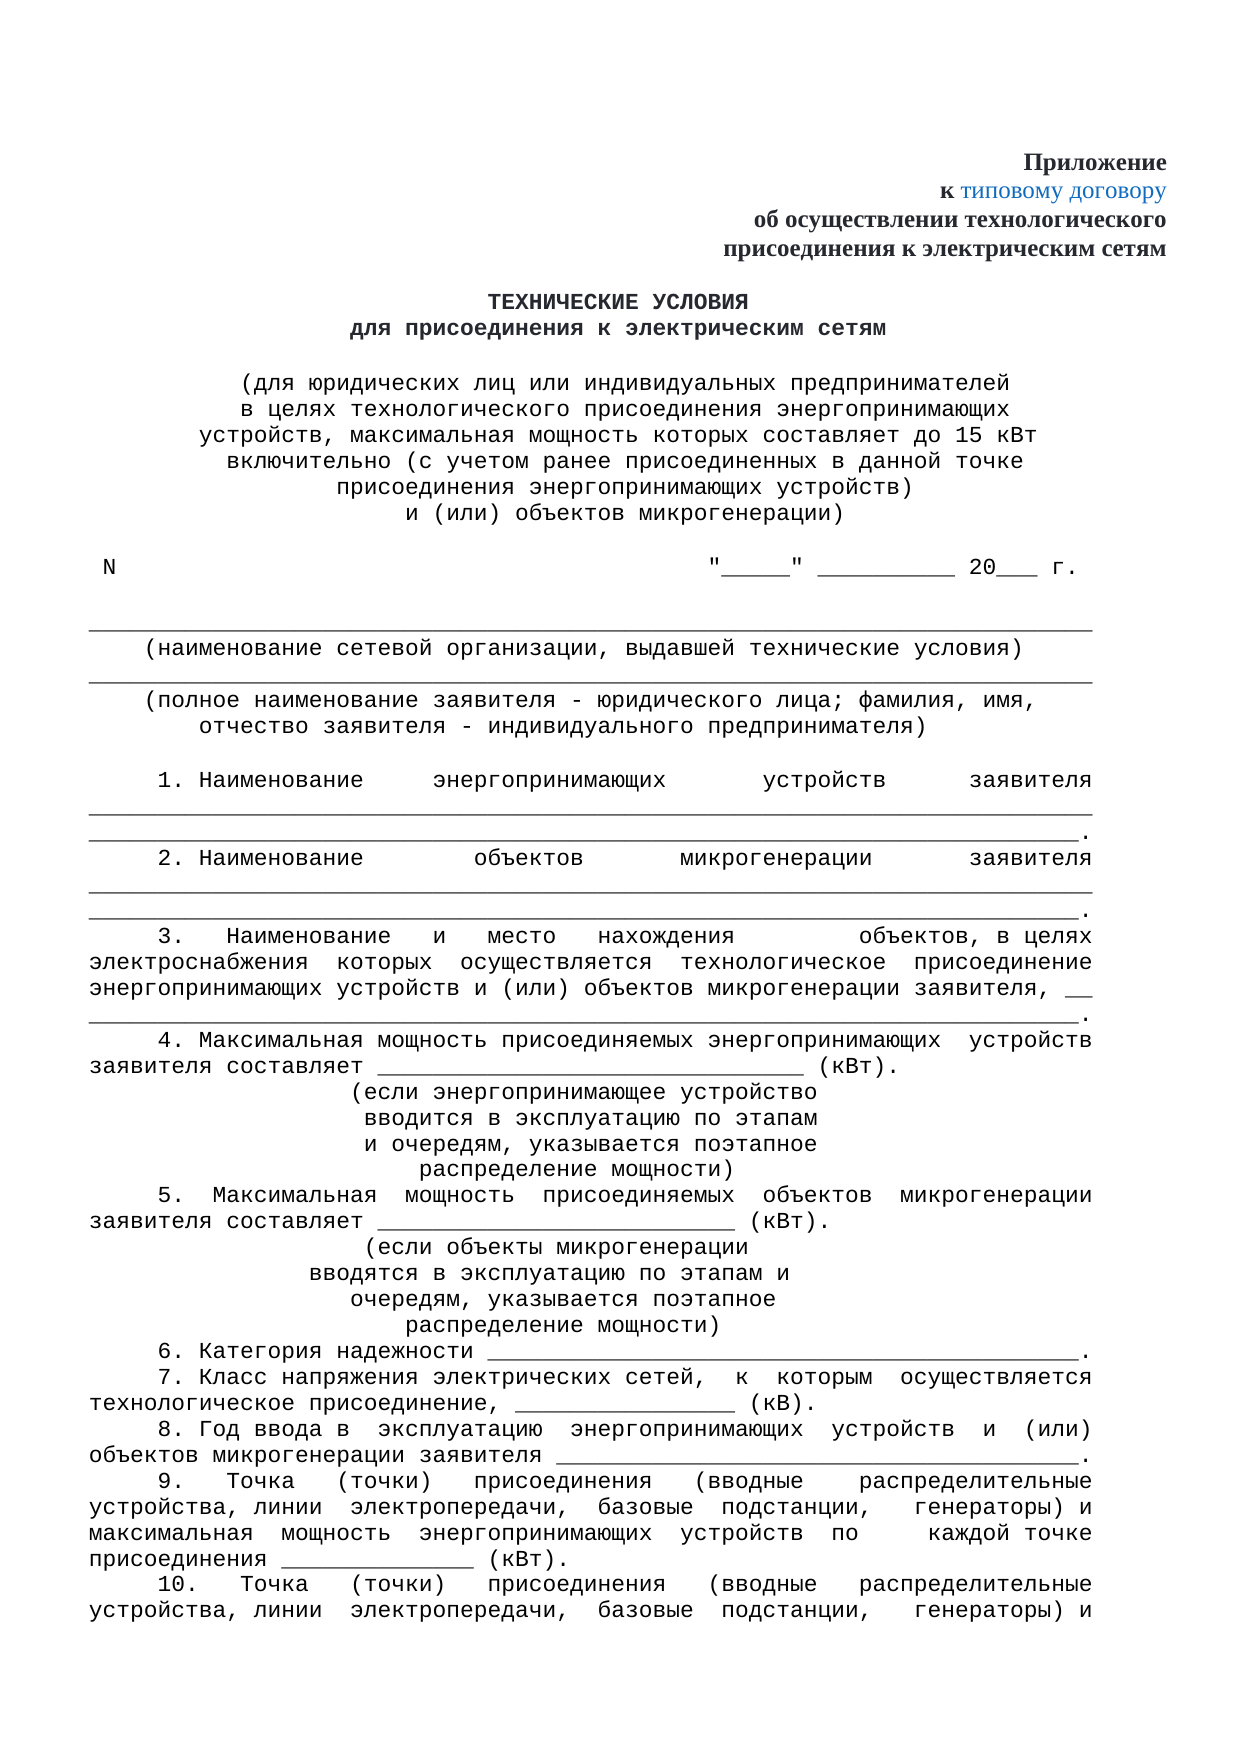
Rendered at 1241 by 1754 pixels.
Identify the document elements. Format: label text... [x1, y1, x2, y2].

text для присоединения к электрическим сетям [89, 317, 1167, 342]
text (полное наименование заявителя - юридического лица; фамилия, имя, [89, 688, 1167, 714]
text Приложение к типовому договору об осуществлении технологического присоединения к электрическим сетям [89, 147, 1167, 262]
text 5. Максимальная мощность присоединяемых объектов микрогенерации [89, 1184, 1167, 1210]
text _________________________________________________________________________ [89, 610, 1167, 636]
text устройства, линии электропередачи, базовые подстанции, генераторы) и [89, 1495, 1167, 1521]
text ТЕХНИЧЕСКИЕ УСЛОВИЯ [89, 291, 1167, 317]
text N "_____" __________ 20___ г. [89, 556, 1167, 582]
text в целях технологического присоединения энергопринимающих [89, 397, 1167, 423]
text распределение мощности) [89, 1313, 1167, 1339]
text заявителя составляет __________________________ (кВт). [89, 1210, 1167, 1236]
text (наименование сетевой организации, выдавшей технические условия) [89, 636, 1167, 662]
text (если объекты микрогенерации [89, 1236, 1167, 1262]
text 1. Наименование энергопринимающих устройств заявителя [89, 769, 1167, 795]
text _________________________________________________________________________ [89, 662, 1167, 688]
text и очередям, указывается поэтапное [89, 1132, 1167, 1158]
text ________________________________________________________________________. [89, 1002, 1167, 1028]
text объектов микрогенерации заявителя ______________________________________. [89, 1443, 1167, 1469]
text 2. Наименование объектов микрогенерации заявителя [89, 847, 1167, 872]
text присоединения энергопринимающих устройств) [89, 475, 1167, 501]
text вводится в эксплуатацию по этапам [89, 1106, 1167, 1132]
text 8. Год ввода в эксплуатацию энергопринимающих устройств и (или) [89, 1417, 1167, 1443]
text максимальная мощность энергопринимающих устройств по каждой точке [89, 1521, 1167, 1547]
text 6. Категория надежности ___________________________________________. [89, 1339, 1167, 1365]
text 4. Максимальная мощность присоединяемых энергопринимающих устройств [89, 1028, 1167, 1054]
text ________________________________________________________________________. [89, 821, 1167, 847]
text 7. Класс напряжения электрических сетей, к которым осуществляется [89, 1365, 1167, 1391]
text 3. Наименование и место нахождения объектов, в целях [89, 924, 1167, 950]
text ________________________________________________________________________. [89, 898, 1167, 924]
text заявителя составляет _______________________________ (кВт). [89, 1054, 1167, 1080]
text вводятся в эксплуатацию по этапам и [89, 1262, 1167, 1287]
text (для юридических лиц или индивидуальных предпринимателей [89, 371, 1167, 397]
text энергопринимающих устройств и (или) объектов микрогенерации заявителя, __ [89, 976, 1167, 1002]
text присоединения ______________ (кВт). [89, 1547, 1167, 1573]
text включительно (с учетом ранее присоединенных в данной точке [89, 449, 1167, 475]
text 9. Точка (точки) присоединения (вводные распределительные [89, 1469, 1167, 1495]
text и (или) объектов микрогенерации) [89, 501, 1167, 527]
text устройства, линии электропередачи, базовые подстанции, генераторы) и [89, 1599, 1167, 1625]
text устройств, максимальная мощность которых составляет до 15 кВт [89, 423, 1167, 449]
text отчество заявителя - индивидуального предпринимателя) [89, 714, 1167, 740]
text _________________________________________________________________________ [89, 795, 1167, 821]
text технологическое присоединение, ________________ (кВ). [89, 1391, 1167, 1417]
text распределение мощности) [89, 1158, 1167, 1184]
text (если энергопринимающее устройство [89, 1080, 1167, 1106]
text 10. Точка (точки) присоединения (вводные распределительные [89, 1573, 1167, 1599]
text очередям, указывается поэтапное [89, 1287, 1167, 1313]
text электроснабжения которых осуществляется технологическое присоединение [89, 950, 1167, 976]
text _________________________________________________________________________ [89, 872, 1167, 898]
